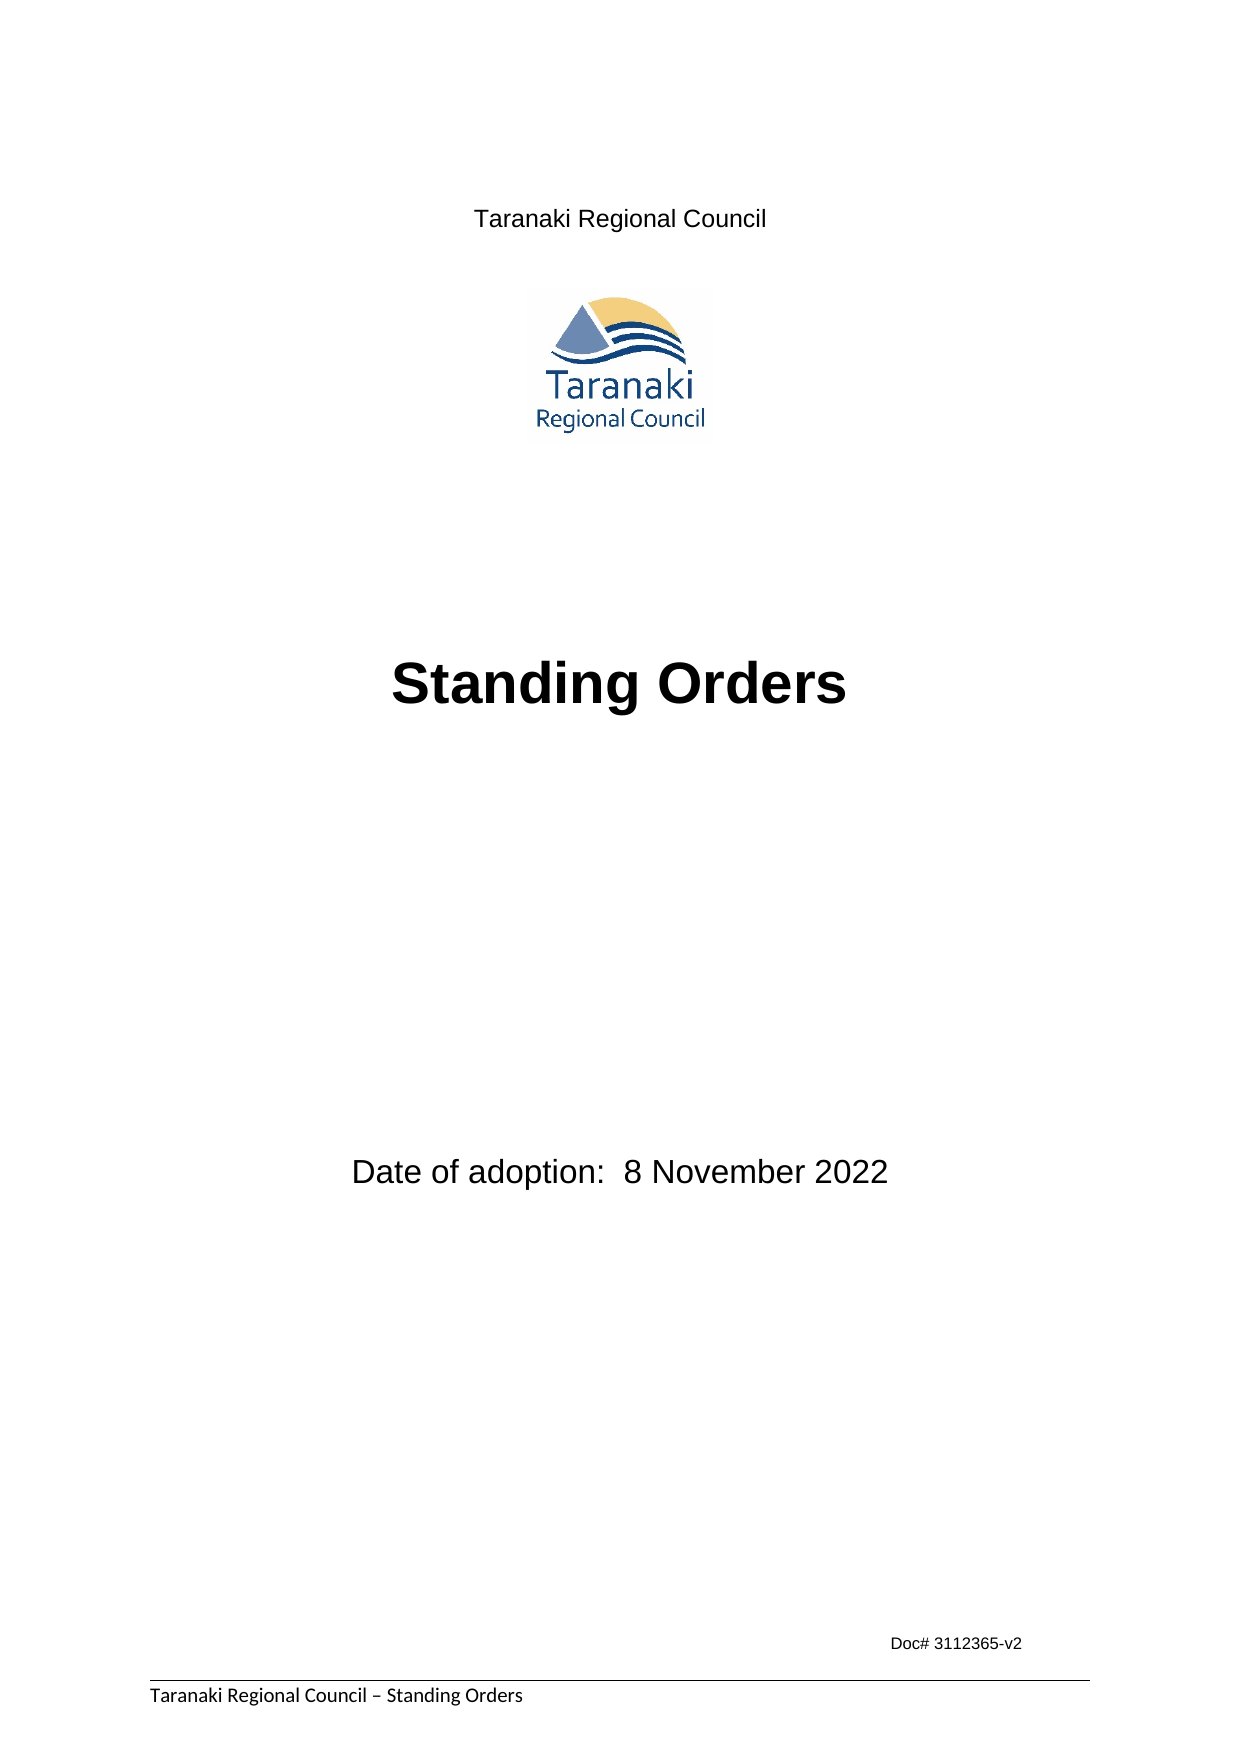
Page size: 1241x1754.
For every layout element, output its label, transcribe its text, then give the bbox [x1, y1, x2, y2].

picture [527, 287, 714, 444]
text Standing Orders [150, 648, 1090, 716]
text Date of adoption: 8 November 2022 [150, 1152, 1090, 1191]
text Taranaki Regional Council [150, 204, 1090, 233]
